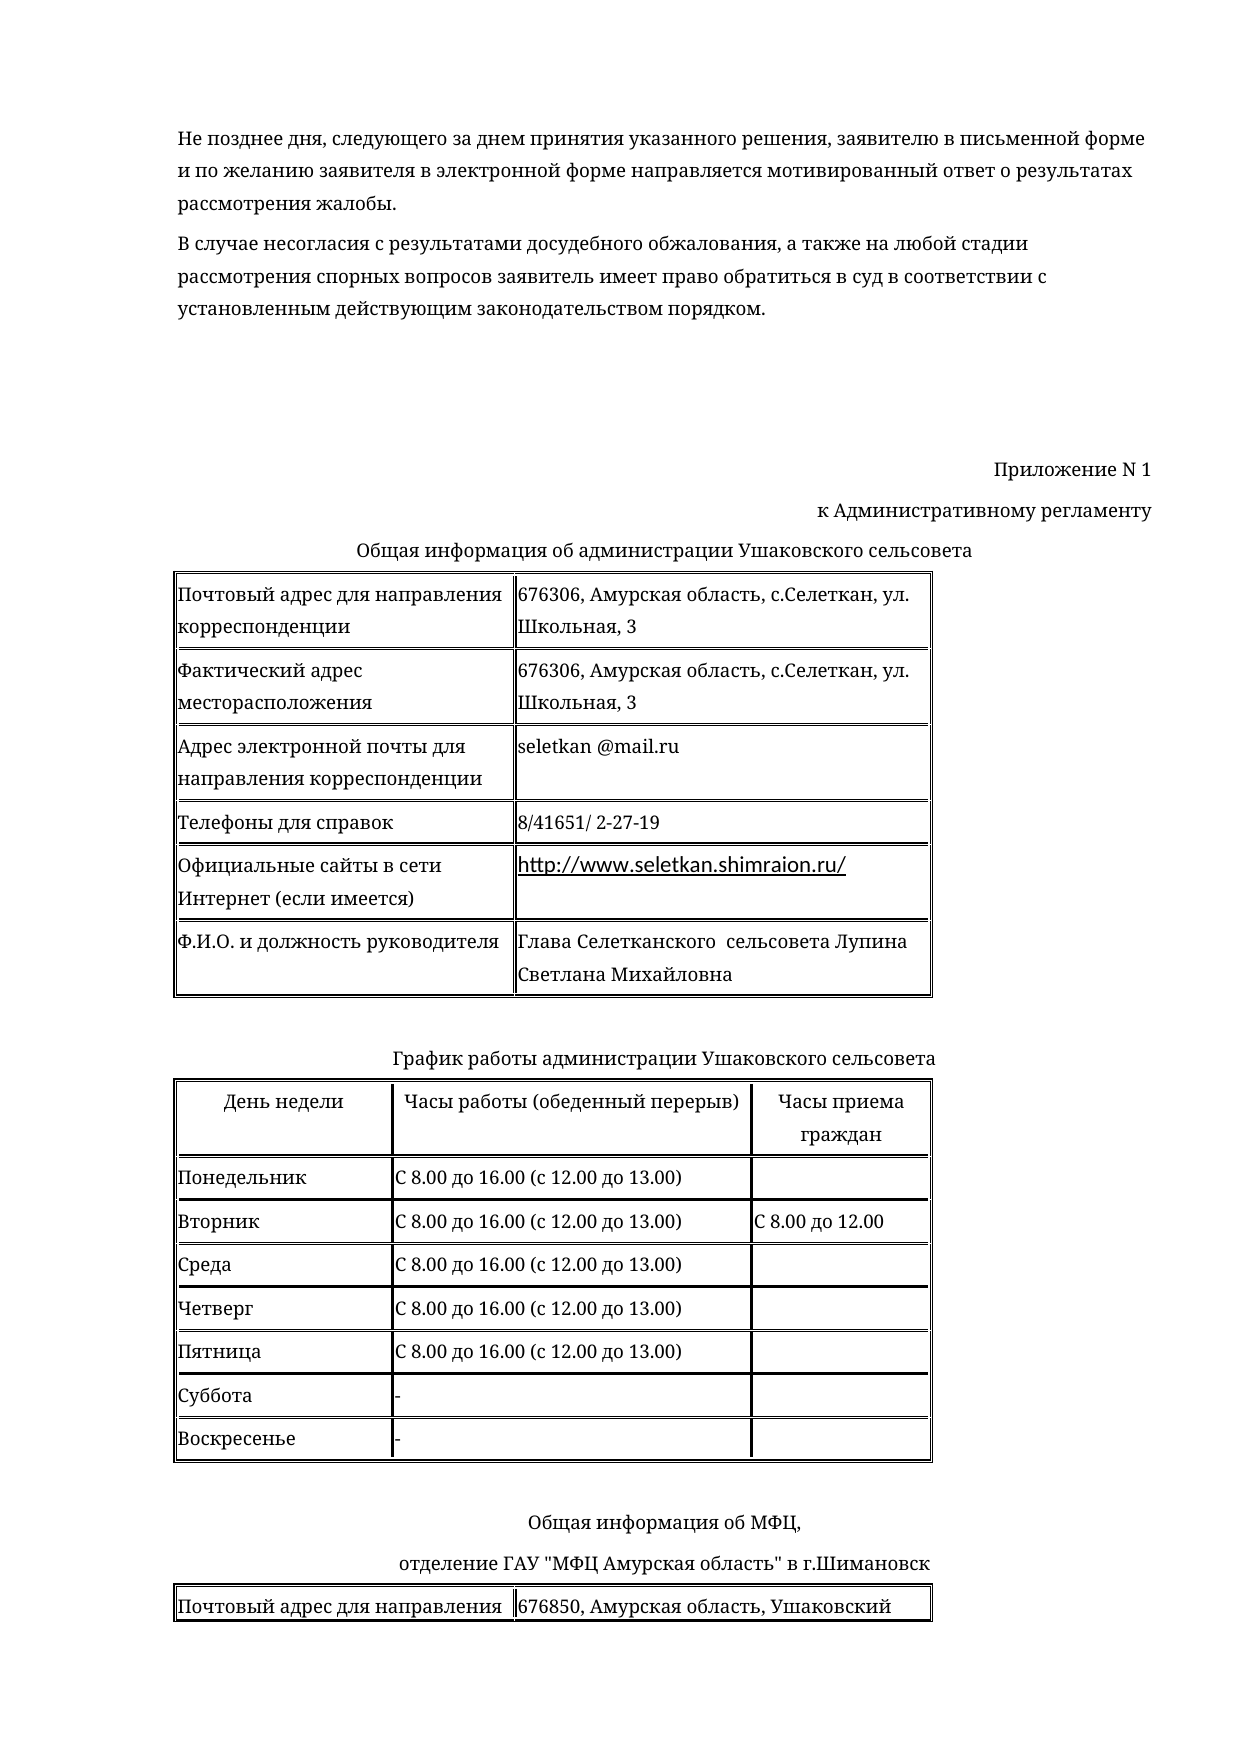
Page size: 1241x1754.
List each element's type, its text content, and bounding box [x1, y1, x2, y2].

table_cell С 8.00 до 16.00 (с 12.00 до 13.00) [394, 1245, 750, 1285]
table_header Часы приема граждан [751, 1082, 930, 1154]
table_cell Понедельник [177, 1154, 391, 1198]
table_cell - [392, 1419, 751, 1459]
table_cell Четверг [177, 1285, 391, 1328]
text Не позднее дня, следующего за днем принятия указанного решения, заявителю в письменной форме и по желанию заявителя в электронной форме направляется мотивированный ответ о результатах рассмотрения жалобы. [177, 118, 1152, 216]
table_cell [753, 1329, 930, 1372]
text Приложение N 1 [177, 450, 1152, 482]
table_cell Глава Селетканского сельсовета Лупина Светлана Михайловна [515, 918, 930, 994]
table_cell С 8.00 до 16.00 (с 12.00 до 13.00) [394, 1332, 750, 1372]
text отделение ГАУ "МФЦ Амурская область" в г.Шимановск [177, 1543, 1152, 1575]
table_cell Официальные сайты в сети Интернет (если имеется) [177, 842, 513, 918]
table_cell [753, 1241, 930, 1285]
table_cell Вторник [175, 1198, 391, 1241]
table_cell http://www.seletkan.shimraion.ru/ [517, 842, 930, 918]
table_cell С 8.00 до 16.00 (с 12.00 до 13.00) [394, 1201, 750, 1241]
table_cell С 8.00 до 12.00 [753, 1198, 931, 1241]
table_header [177, 1585, 515, 1619]
table_header День недели [177, 1082, 392, 1154]
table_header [515, 1587, 930, 1619]
text Общая информация об МФЦ, [177, 1503, 1152, 1535]
text В случае несогласия с результатами досудебного обжалования, а также на любой стадии рассмотрения спорных вопросов заявитель имеет право обратиться в суд в соответствии с установленным действующим законодательством порядком. [177, 223, 1152, 321]
table_cell Ф.И.О. и должность руководителя [177, 918, 515, 994]
table_header Почтовый адрес для направления корреспонденции [175, 572, 515, 647]
table_header 676306, Амурская область, с.Селеткан, ул. Школьная, 3 [515, 574, 930, 647]
table_cell Телефоны для справок [175, 799, 515, 842]
table_cell 8/41651/ 2-27-19 [515, 799, 931, 842]
text График работы администрации Ушаковского сельсовета [177, 1038, 1152, 1070]
table_cell - [394, 1375, 750, 1416]
table_header Часы работы (обеденный перерыв) [392, 1082, 751, 1154]
table_cell Суббота [177, 1372, 391, 1416]
table_cell 676306, Амурская область, с.Селеткан, ул. Школьная, 3 [515, 647, 931, 723]
table_cell seletkan @mail.ru Этот e-mail адрес защищен от спам-ботов, для его просмотра у Вас должен быть включен Javascript [515, 723, 931, 799]
table_cell Фактический адрес месторасположения [175, 647, 515, 723]
text Общая информация об администрации Ушаковского сельсовета [177, 530, 1152, 563]
table_cell С 8.00 до 16.00 (с 12.00 до 13.00) [394, 1158, 750, 1198]
table_cell Среда [177, 1241, 391, 1285]
table_cell [753, 1154, 930, 1198]
table_cell С 8.00 до 16.00 (с 12.00 до 13.00) [394, 1288, 750, 1328]
table_cell [753, 1285, 930, 1328]
table_cell [751, 1416, 931, 1459]
table_cell Адрес электронной почты для направления корреспонденции [175, 723, 515, 799]
table_cell [753, 1372, 930, 1416]
table_cell Воскресенье [175, 1416, 392, 1459]
text к Административному регламенту [177, 490, 1152, 522]
table_cell Пятница [177, 1329, 391, 1372]
